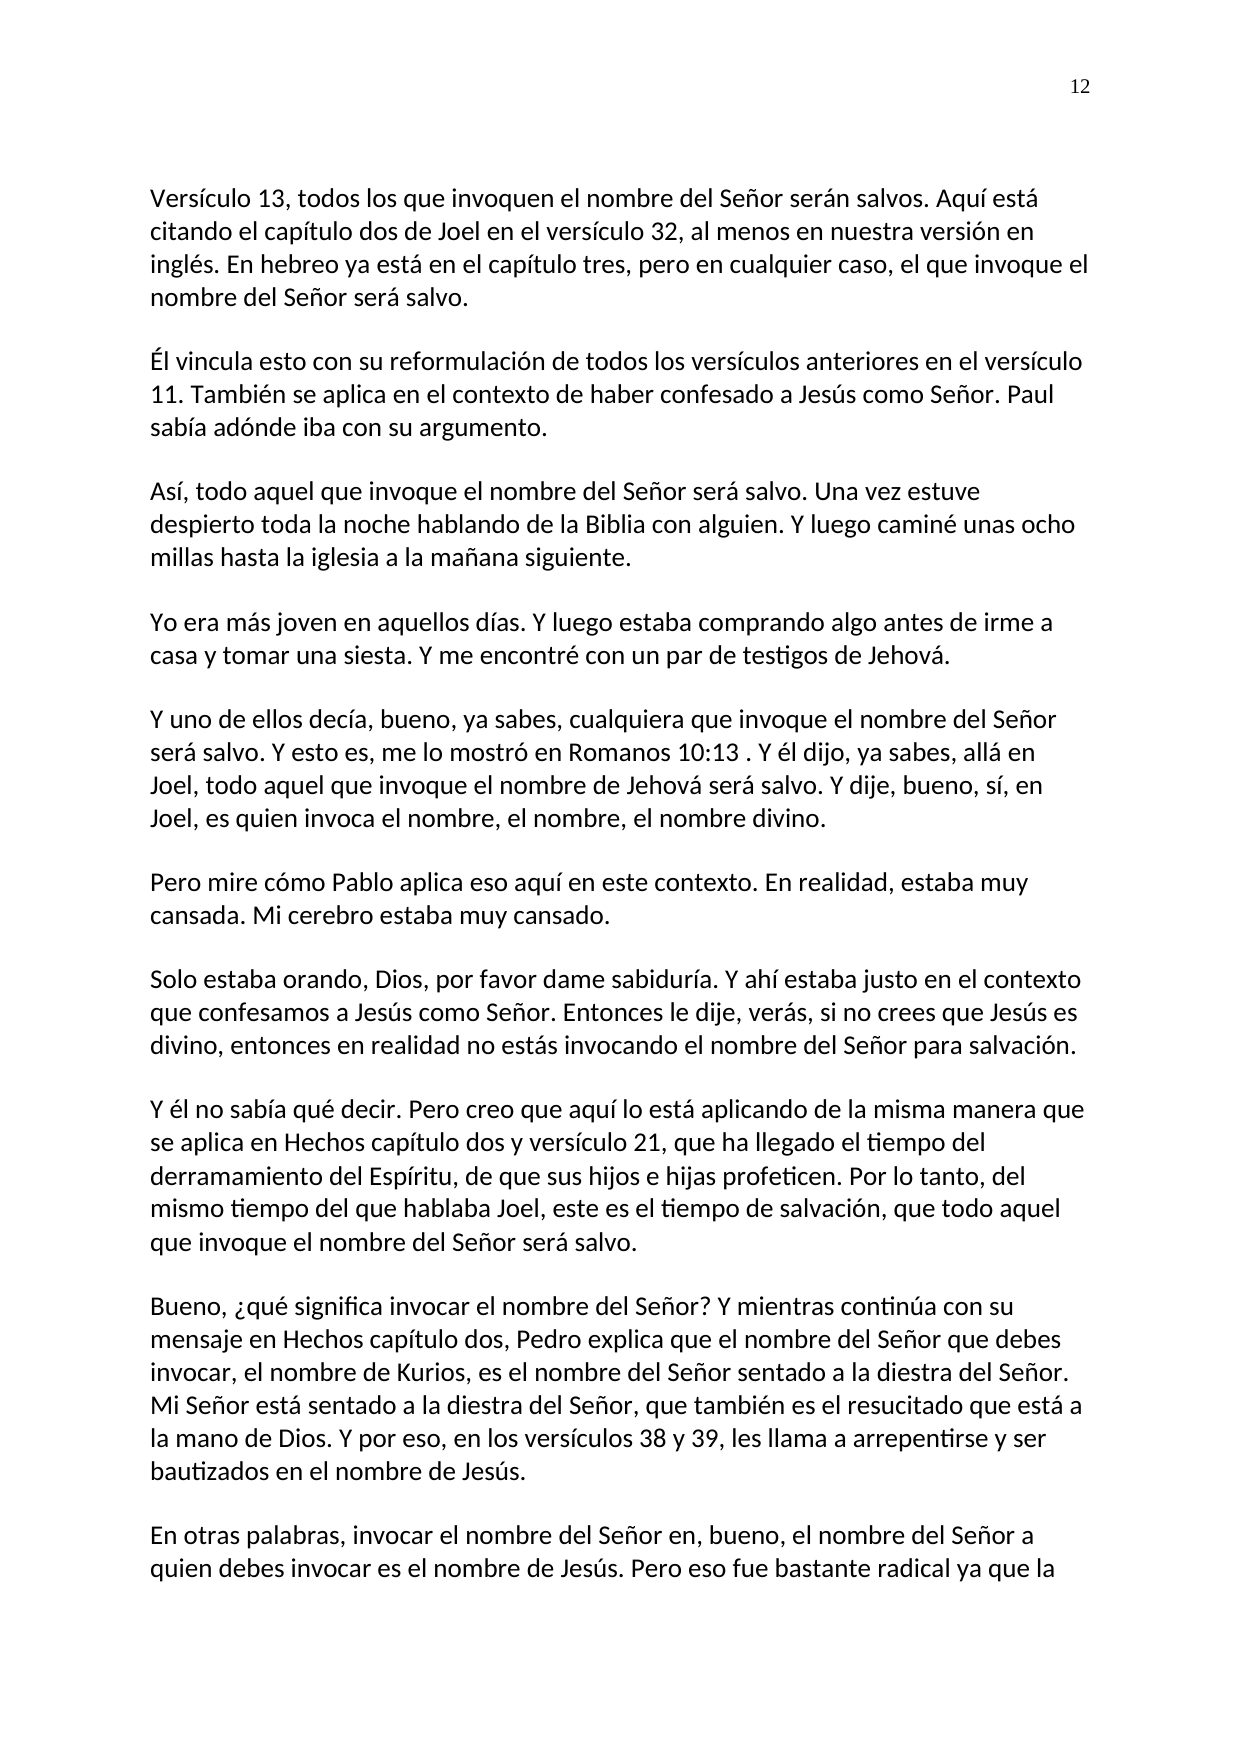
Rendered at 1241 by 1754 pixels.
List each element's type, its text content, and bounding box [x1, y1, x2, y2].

text Versículo 13, todos los que invoquen el nombre del Señor serán salvos. Aquí está citando el capítulo dos de Joel en el versículo 32, al menos en nuestra versión en inglés. En hebreo ya está en el capítulo tres, pero en cualquier caso, el que invoque el nombre del Señor será salvo. [150, 181, 1090, 313]
text Yo era más joven en aquellos días. Y luego estaba comprando algo antes de irme a casa y tomar una siesta. Y me encontré con un par de testigos de Jehová. [150, 605, 1090, 671]
text Pero mire cómo Pablo aplica eso aquí en este contexto. En realidad, estaba muy cansada. Mi cerebro estaba muy cansado. [150, 865, 1090, 931]
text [150, 1518, 1090, 1584]
text Bueno, ¿qué significa invocar el nombre del Señor? Y mientras continúa con su mensaje en Hechos capítulo dos, Pedro explica que el nombre del Señor que debes invocar, el nombre de Kurios, es el nombre del Señor sentado a la diestra del Señor. Mi Señor está sentado a la diestra del Señor, que también es el resucitado que está a la mano de Dios. Y por eso, en los versículos 38 y 39, les llama a arrepentirse y ser bautizados en el nombre de Jesús. [150, 1289, 1090, 1487]
text Él vincula esto con su reformulación de todos los versículos anteriores en el versículo 11. También se aplica en el contexto de haber confesado a Jesús como Señor. Paul sabía adónde iba con su argumento. [150, 344, 1090, 443]
text Solo estaba orando, Dios, por favor dame sabiduría. Y ahí estaba justo en el contexto que confesamos a Jesús como Señor. Entonces le dije, verás, si no crees que Jesús es divino, entonces en realidad no estás invocando el nombre del Señor para salvación. [150, 962, 1090, 1061]
text Y uno de ellos decía, bueno, ya sabes, cualquiera que invoque el nombre del Señor será salvo. Y esto es, me lo mostró en Romanos 10:13 . Y él dijo, ya sabes, allá en Joel, todo aquel que invoque el nombre de Jehová será salvo. Y dije, bueno, sí, en Joel, es quien invoca el nombre, el nombre, el nombre divino. [150, 702, 1090, 834]
text Y él no sabía qué decir. Pero creo que aquí lo está aplicando de la misma manera que se aplica en Hechos capítulo dos y versículo 21, que ha llegado el tiempo del derramamiento del Espíritu, de que sus hijos e hijas profeticen. Por lo tanto, del mismo tiempo del que hablaba Joel, este es el tiempo de salvación, que todo aquel que invoque el nombre del Señor será salvo. [150, 1093, 1090, 1258]
text Así, todo aquel que invoque el nombre del Señor será salvo. Una vez estuve despierto toda la noche hablando de la Biblia con alguien. Y luego caminé unas ocho millas hasta la iglesia a la mañana siguiente. [150, 474, 1090, 574]
